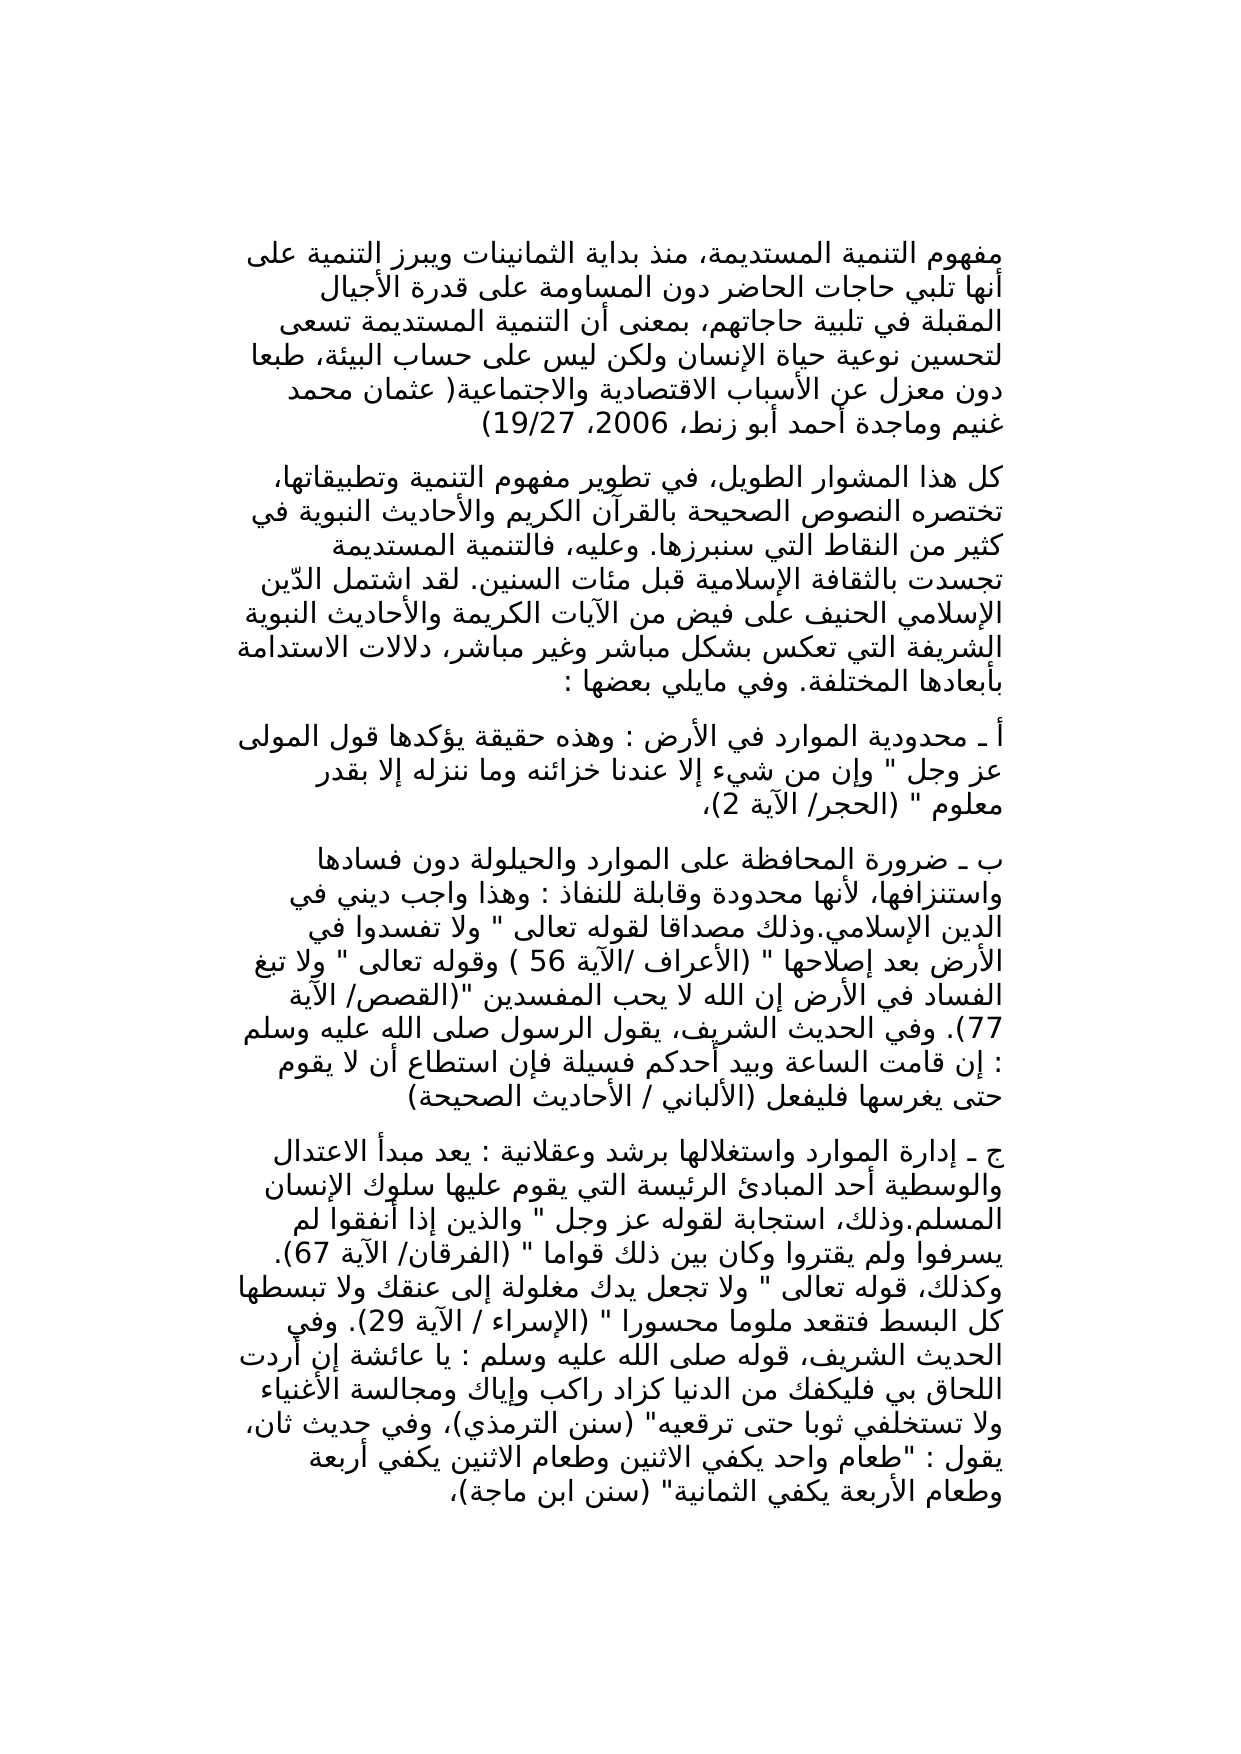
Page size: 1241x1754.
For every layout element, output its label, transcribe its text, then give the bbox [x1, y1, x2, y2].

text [236, 236, 1004, 440]
text أ ـ محدودية الموارد في الأرض : وهذه حقيقة يؤكدها قول المولى عز وجل " وإن من شيء إلا عندنا خزائنه وما ننزله إلا بقدر معلوم " (الحجر/ الآية 2)، [236, 719, 1004, 821]
text ج ـ إدارة الموارد واستغلالها برشد وعقلانية : يعد مبدأ الاعتدال والوسطية أحد المبادئ الرئيسة التي يقوم عليها سلوك الإنسان المسلم.وذلك، استجابة لقوله عز وجل " والذين إذا أنفقوا لم يسرفوا ولم يقتروا وكان بين ذلك قواما " (الفرقان/ الآية 67). وكذلك، قوله تعالى " ولا تجعل يدك مغلولة إلى عنقك ولا تبسطها كل البسط فتقعد ملوما محسورا " (الإسراء / الآية 29). وفي الحديث الشريف، قوله صلى الله عليه وسلم : يا عائشة إن أردت اللحاق بي فليكفك من الدنيا كزاد راكب وإياك ومجالسة الأغنياء ولا تستخلفي ثوبا حتى ترقعيه" (سنن الترمذي)، وفي حديث ثان، يقول : "طعام واحد يكفي الاثنين وطعام الاثنين يكفي أربعة وطعام الأربعة يكفي الثمانية" (سنن ابن ماجة)، [236, 1134, 1004, 1508]
text ب ـ ضرورة المحافظة على الموارد والحيلولة دون فسادها واستنزافها، لأنها محدودة وقابلة للنفاذ : وهذا واجب ديني في الدين الإسلامي.وذلك مصداقا لقوله تعالى " ولا تفسدوا في الأرض بعد إصلاحها " (الأعراف /الآية 56 ) وقوله تعالى " ولا تبغ الفساد في الأرض إن الله لا يحب المفسدين "(القصص/ الآية 77). وفي الحديث الشريف، يقول الرسول صلى الله عليه وسلم : إن قامت الساعة وبيد أحدكم فسيلة فإن استطاع أن لا يقوم حتى يغرسها فليفعل (الألباني / الأحاديث الصحيحة) [236, 842, 1004, 1114]
text كل هذا المشوار الطويل، في تطوير مفهوم التنمية وتطبيقاتها، تختصره النصوص الصحيحة بالقرآن الكريم والأحاديث النبوية في كثير من النقاط التي سنبرزها. وعليه، فالتنمية المستديمة تجسدت بالثقافة الإسلامية قبل مئات السنين. لقد اشتمل الدّين الإسلامي الحنيف على فيض من الآيات الكريمة والأحاديث النبوية الشريفة التي تعكس بشكل مباشر وغير مباشر، دلالات الاستدامة بأبعادها المختلفة. وفي مايلي بعضها : [236, 461, 1004, 698]
